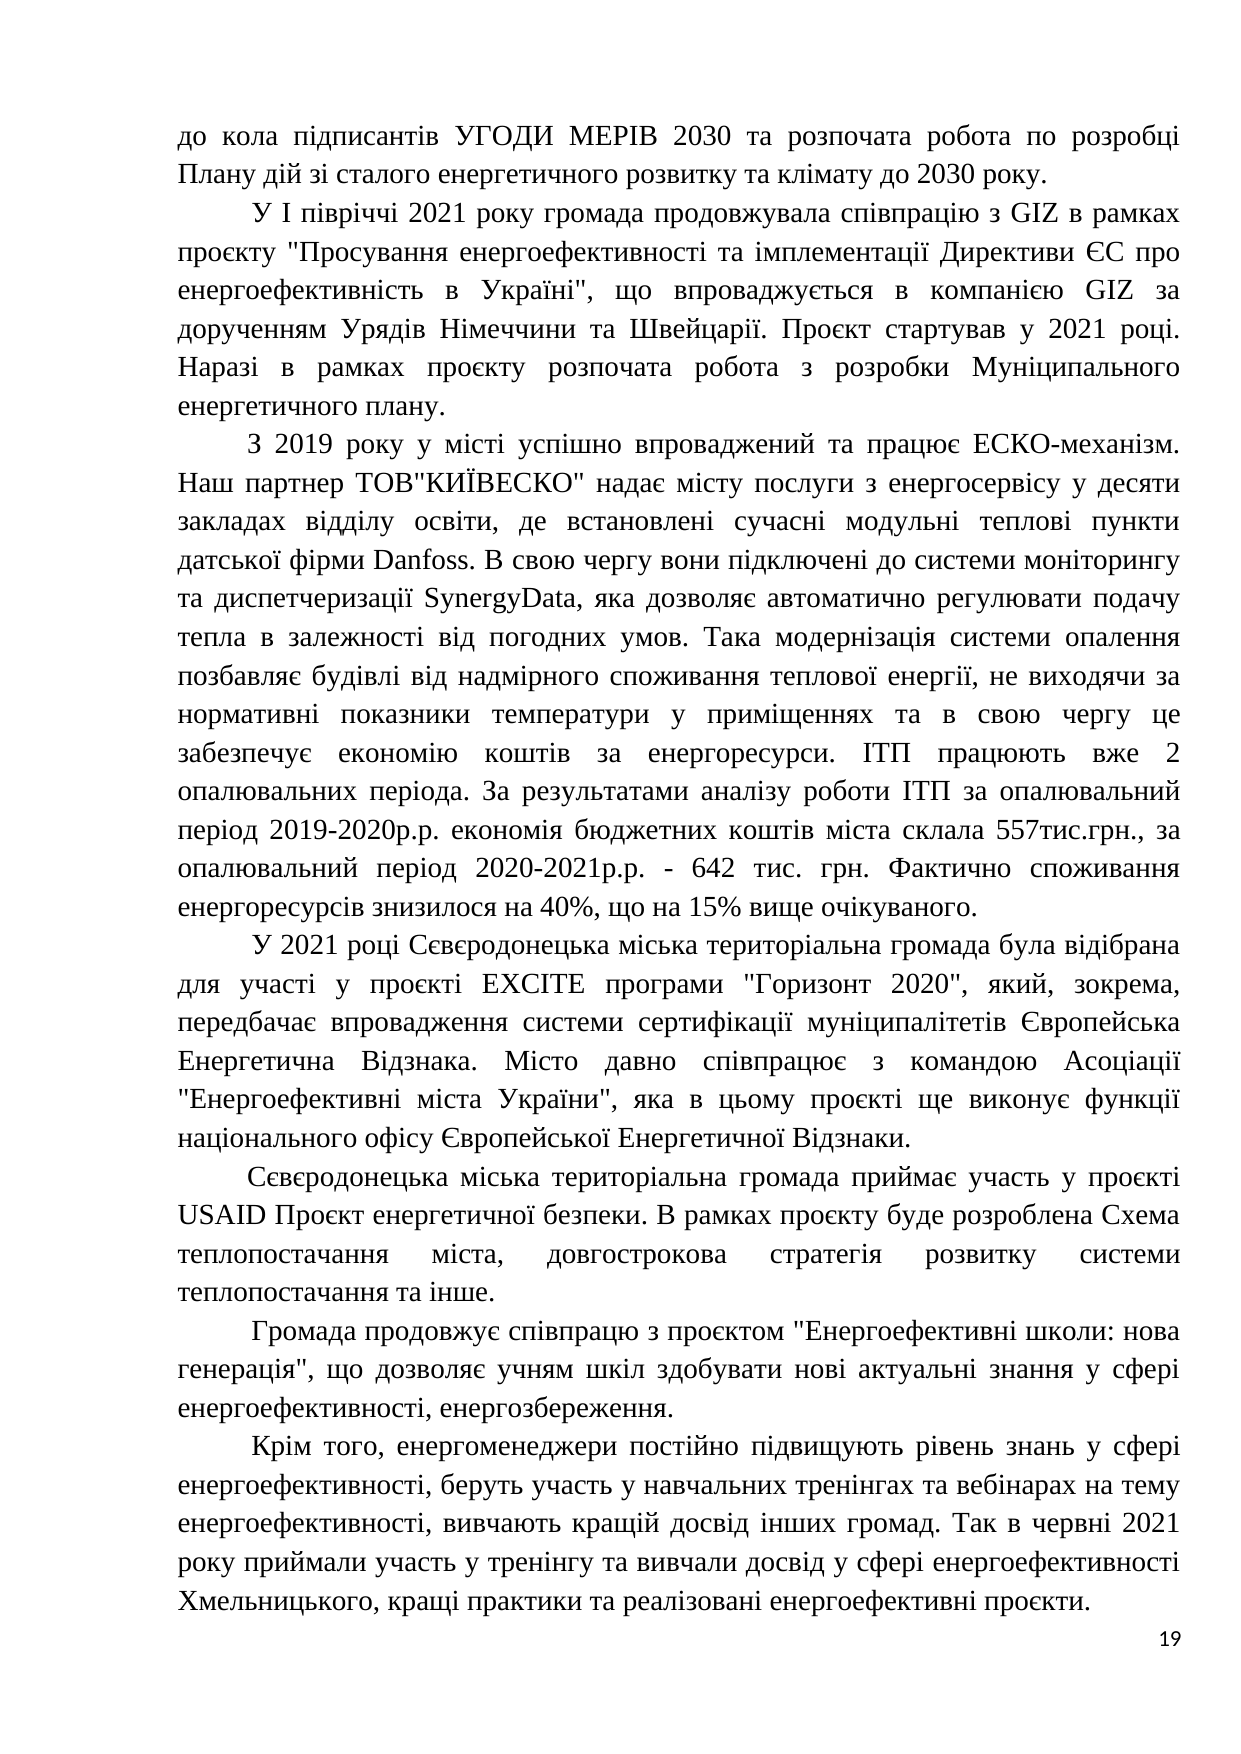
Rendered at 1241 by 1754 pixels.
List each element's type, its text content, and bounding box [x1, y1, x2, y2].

text Сєвєродонецька міська територіальна громада приймає участь у проєкті USAID Проєкт енергетичної безпеки. В рамках проєкту буде розроблена Схема теплопостачання міста, довгострокова стратегія розвитку системи теплопостачання та інше. [177, 1159, 1181, 1308]
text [177, 118, 1181, 190]
text У 2021 році Сєвєродонецька міська територіальна громада була відібрана для участі у проєкті EXСITE програми "Горизонт 2020", який, зокрема, передбачає впровадження системи сертифікації муніципалітетів Європейська Енергетична Відзнака. Місто давно співпрацює з командою Асоціації "Енергоефективні міста України", яка в цьому проєкті ще виконує функції національного офісу Європейської Енергетичної Відзнаки. [177, 927, 1181, 1154]
text Громада продовжує співпрацю з проєктом "Енергоефективні школи: нова генерація", що дозволяє учням шкіл здобувати нові актуальні знання у сфері енергоефективності, енергозбереження. [177, 1313, 1181, 1423]
text У І півріччі 2021 року громада продовжувала співпрацію з GIZ в рамках проєкту "Просування енергоефективності та імплементації Директиви ЄС про енергоефективність в Україні", що впроваджується в компанією GIZ за дорученням Урядів Німеччини та Швейцарії. Проєкт стартував у 2021 році. Наразі в рамках проєкту розпочата робота з розробки Муніципального енергетичного плану. [177, 195, 1181, 421]
text Крім того, енергоменеджери постійно підвищують рівень знань у сфері енергоефективності, беруть участь у навчальних тренінгах та вебінарах на тему енергоефективності, вивчають кращій досвід інших громад. Так в червні 2021 року приймали участь у тренінгу та вивчали досвід у сфері енергоефективності Хмельницького, кращі практики та реалізовані енергоефективні проєкти. [177, 1428, 1181, 1616]
text З 2019 року у місті успішно впроваджений та працює ЕСКО-механізм. Наш партнер ТОВ"КИЇВЕСКО" надає місту послуги з енергосервісу у десяти закладах відділу освіти, де встановлені сучасні модульні теплові пункти датської фірми Danfoss. В свою чергу вони підключені до системи моніторингу та диспетчеризації SynergyData, яка дозволяє автоматично регулювати подачу тепла в залежності від погодних умов. Така модернізація системи опалення позбавляє будівлі від надмірного споживання теплової енергії, не виходячи за нормативні показники температури у приміщеннях та в свою чергу це забезпечує економію коштів за енергоресурси. ІТП працюють вже 2 опалювальних періода. За результатами аналізу роботи ІТП за опалювальний період 2019-2020р.р. економія бюджетних коштів міста склала 557тис.грн., за опалювальний період 2020-2021р.р. - 642 тис. грн. Фактично споживання енергоресурсів знизилося на 40%, що на 15% вище очікуваного. [177, 426, 1181, 922]
